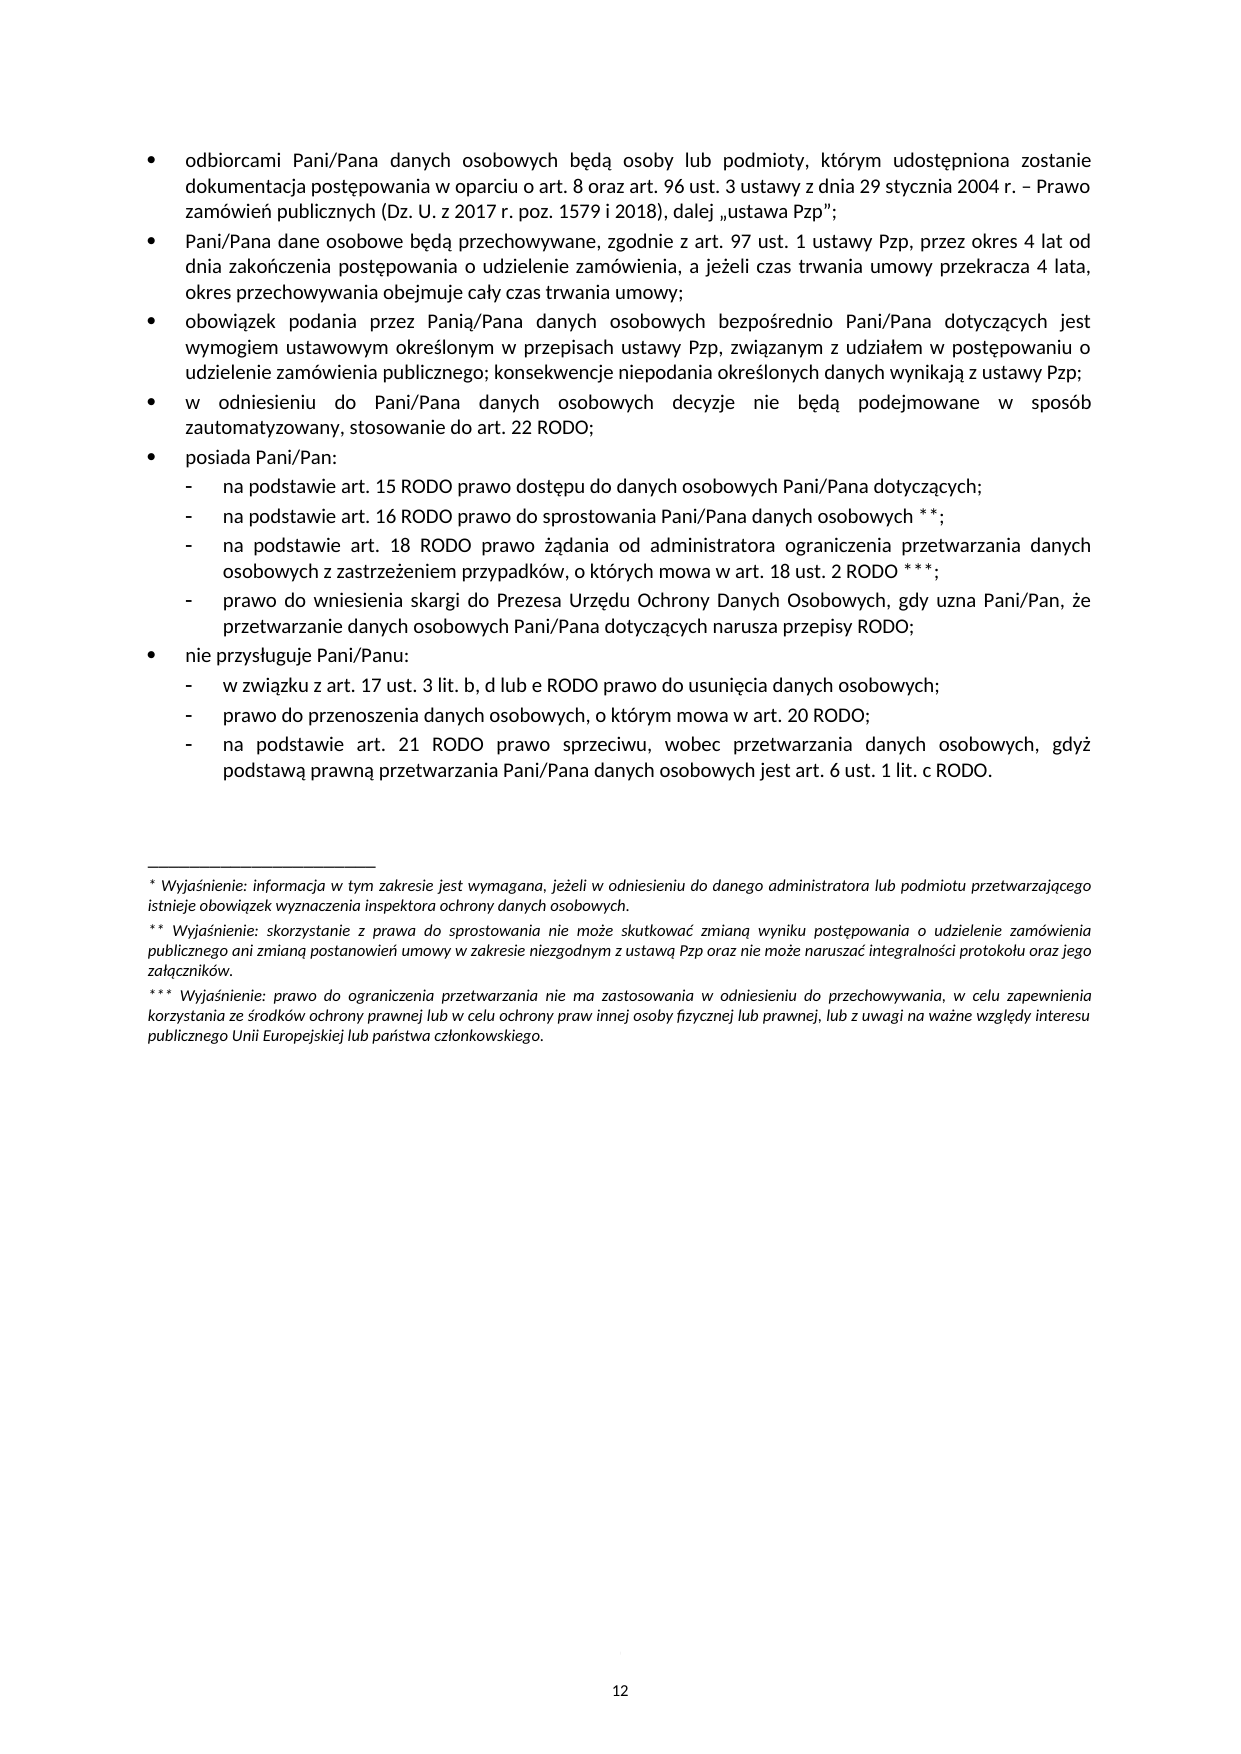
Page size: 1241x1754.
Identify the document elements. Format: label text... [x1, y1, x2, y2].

list Pani/Pana dane osobowe będą przechowywane, zgodnie z art. 97 ust. 1 ustawy Pzp, przez okres 4 lat od dnia zakończenia postępowania o udzielenie zamówienia, a jeżeli czas trwania umowy przekracza 4 lata, okres przechowywania obejmuje cały czas trwania umowy; [148, 228, 1093, 304]
list na podstawie art. 21 RODO prawo sprzeciwu, wobec przetwarzania danych osobowych, gdyż podstawą prawną przetwarzania Pani/Pana danych osobowych jest art. 6 ust. 1 lit. c RODO. [185, 731, 1093, 782]
text * Wyjaśnienie: informacja w tym zakresie jest wymagana, jeżeli w odniesieniu do danego administratora lub podmiotu przetwarzającego istnieje obowiązek wyznaczenia inspektora ochrony danych osobowych. [148, 875, 1093, 916]
list odbiorcami Pani/Pana danych osobowych będą osoby lub podmioty, którym udostępniona zostanie dokumentacja postępowania w oparciu o art. 8 oraz art. 96 ust. 3 ustawy z dnia 29 stycznia 2004 r. – Prawo zamówień publicznych (Dz. U. z 2017 r. poz. 1579 i 2018), dalej „ustawa Pzp”; [148, 148, 1093, 224]
list prawo do wniesienia skargi do Prezesa Urzędu Ochrony Danych Osobowych, gdy uzna Pani/Pan, że przetwarzanie danych osobowych Pani/Pana dotyczących narusza przepisy RODO; [185, 588, 1093, 638]
list prawo do przenoszenia danych osobowych, o którym mowa w art. 20 RODO; [185, 702, 1093, 727]
list na podstawie art. 15 RODO prawo dostępu do danych osobowych Pani/Pana dotyczących; [185, 473, 1093, 499]
text ** Wyjaśnienie: skorzystanie z prawa do sprostowania nie może skutkować zmianą wyniku postępowania o udzielenie zamówienia publicznego ani zmianą postanowień umowy w zakresie niezgodnym z ustawą Pzp oraz nie może naruszać integralności protokołu oraz jego załączników. [148, 920, 1093, 981]
list w związku z art. 17 ust. 3 lit. b, d lub e RODO prawo do usunięcia danych osobowych; [185, 672, 1093, 698]
text ______________________ [148, 846, 1093, 871]
list na podstawie art. 16 RODO prawo do sprostowania Pani/Pana danych osobowych **; [185, 503, 1093, 528]
list obowiązek podania przez Panią/Pana danych osobowych bezpośrednio Pani/Pana dotyczących jest wymogiem ustawowym określonym w przepisach ustawy Pzp, związanym z udziałem w postępowaniu o udzielenie zamówienia publicznego; konsekwencje niepodania określonych danych wynikają z ustawy Pzp; [148, 308, 1093, 385]
list posiada Pani/Pan: [148, 444, 1093, 469]
list nie przysługuje Pani/Panu: [148, 643, 1093, 668]
text *** Wyjaśnienie: prawo do ograniczenia przetwarzania nie ma zastosowania w odniesieniu do przechowywania, w celu zapewnienia korzystania ze środków ochrony prawnej lub w celu ochrony praw innej osoby fizycznej lub prawnej, lub z uwagi na ważne względy interesu publicznego Unii Europejskiej lub państwa członkowskiego. [148, 985, 1093, 1046]
list na podstawie art. 18 RODO prawo żądania od administratora ograniczenia przetwarzania danych osobowych z zastrzeżeniem przypadków, o których mowa w art. 18 ust. 2 RODO ***; [185, 533, 1093, 583]
list w odniesieniu do Pani/Pana danych osobowych decyzje nie będą podejmowane w sposób zautomatyzowany, stosowanie do art. 22 RODO; [148, 389, 1093, 440]
